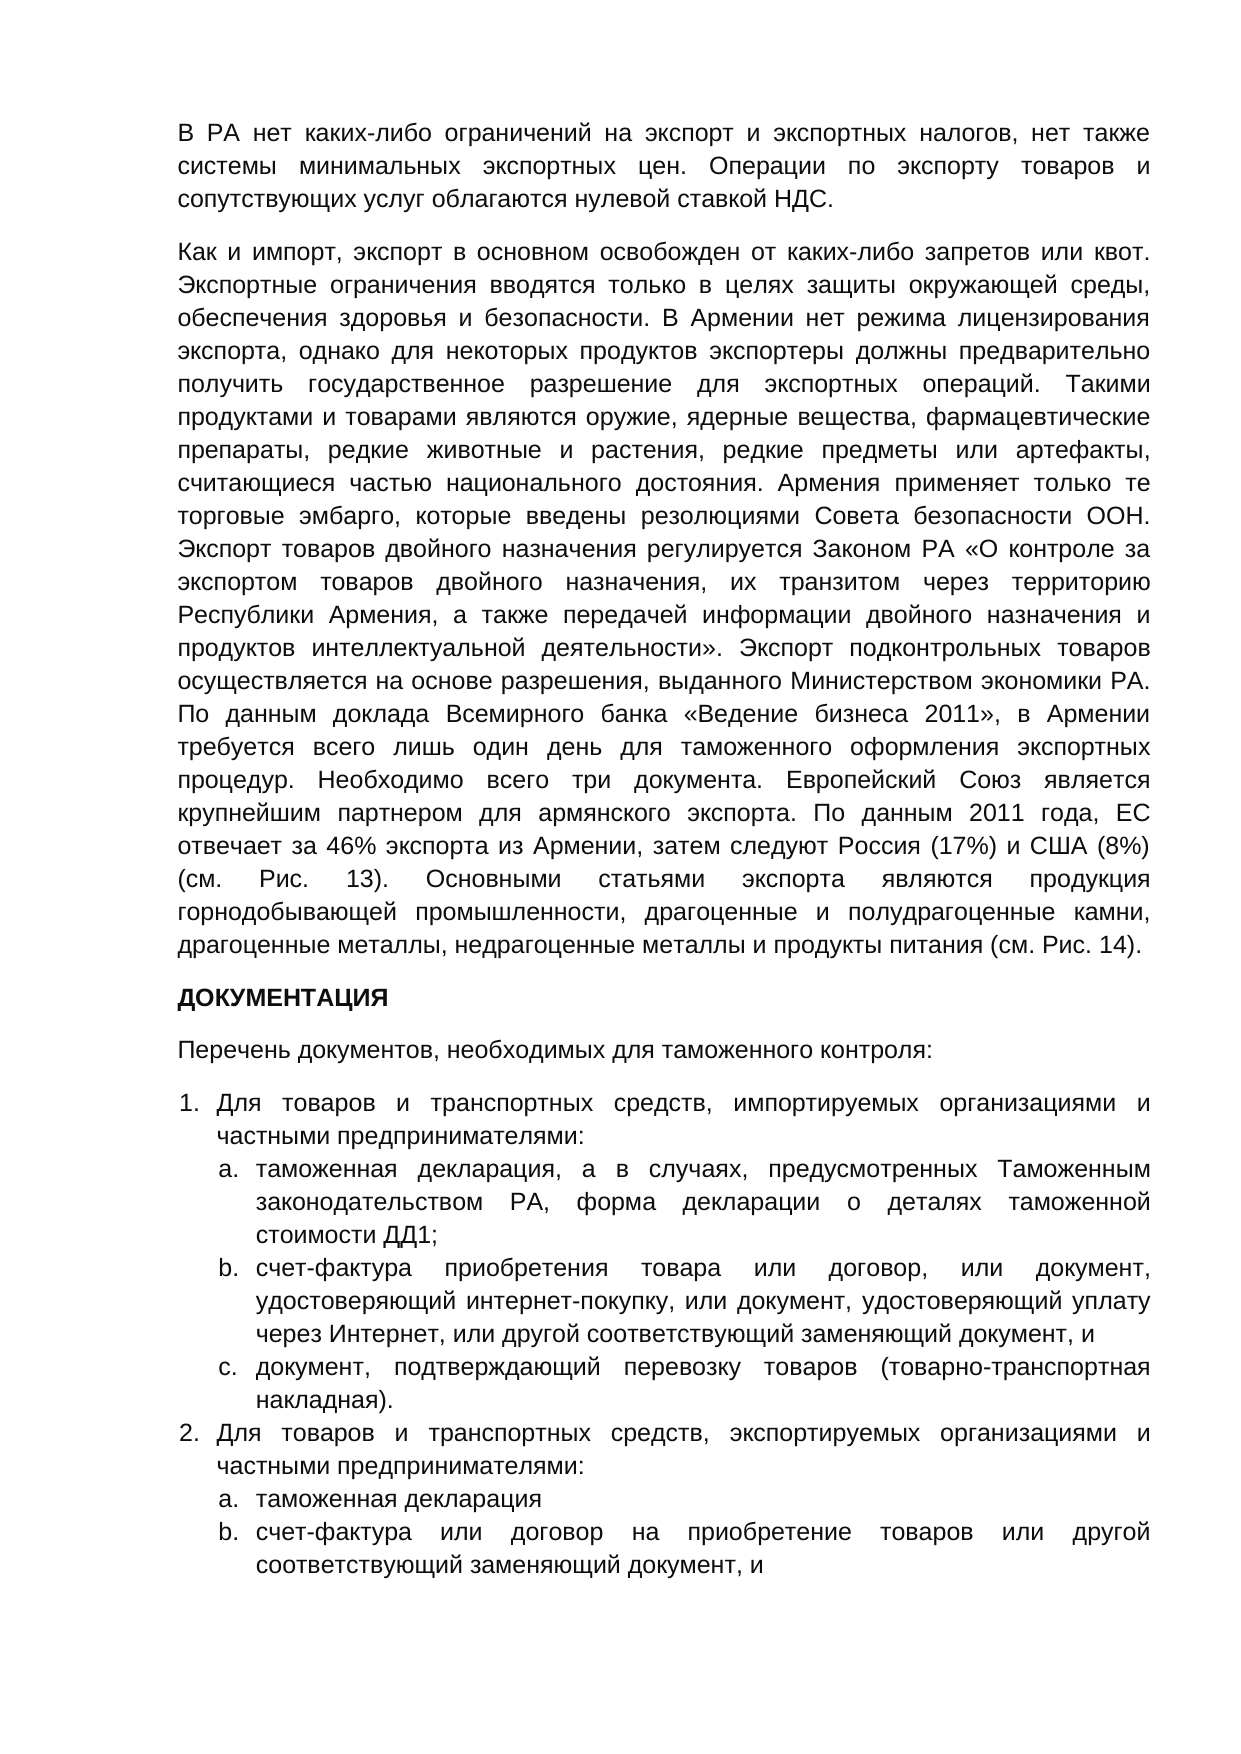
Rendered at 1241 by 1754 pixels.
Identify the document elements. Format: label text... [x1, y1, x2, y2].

list таможенная декларация [218, 1484, 1152, 1513]
text Как и импорт, экспорт в основном освобожден от каких-либо запретов или квот. Экспортные ограничения вводятся только в целях защиты окружающей среды, обеспечения здоровья и безопасности. В Армении нет режима лицензирования экспорта, однако для некоторых продуктов экспортеры должны предварительно получить государственное разрешение для экспортных операций. Такими продуктами и товарами являются оружие, ядерные вещества, фармацевтические препараты, редкие животные и растения, редкие предметы или артефакты, считающиеся частью национального достояния. Армения применяет только те торговые эмбарго, которые введены резолюциями Совета безопасности ООН. Экспорт товаров двойного назначения регулируется Законом РА «О контроле за экспортом товаров двойного назначения, их транзитом через территорию Республики Армения, а также передачей информации двойного назначения и продуктов интеллектуальной деятельности». Экспорт подконтрольных товаров осуществляется на основе разрешения, выданного Министерством экономики РА. По данным доклада Всемирного банка «Ведение бизнеса 2011», в Армении требуется всего лишь один день для таможенного оформления экспортных процедур. Необходимо всего три документа. Европейский Союз является крупнейшим партнером для армянского экспорта. По данным 2011 года, ЕС отвечает за 46% экспорта из Армении, затем следуют Россия (17%) и США (8%) (см. Рис. 13). Основными статьями экспорта являются продукция горнодобывающей промышленности, драгоценные и полудрагоценные камни, драгоценные металлы, недрагоценные металлы и продукты питания (см. Рис. 14). [177, 237, 1152, 959]
list документ, подтверждающий перевозку товаров (товарно-транспортная накладная). [218, 1352, 1152, 1414]
list таможенная декларация, а в случаях, предусмотренных Таможенным законодательством РА, форма декларации о деталях таможенной стоимости ДД1; [218, 1154, 1152, 1249]
list Для товаров и транспортных средств, экспортируемых организациями и частными предпринимателями: [179, 1418, 1152, 1480]
text Перечень документов, необходимых для таможенного контроля: [177, 1035, 1152, 1064]
list счет-фактура приобретения товара или договор, или документ, удостоверяющий интернет-покупку, или документ, удостоверяющий уплату через Интернет, или другой соответствующий заменяющий документ, и [218, 1253, 1152, 1348]
text ДОКУМЕНТАЦИЯ [177, 983, 1152, 1012]
list Для товаров и транспортных средств, импортируемых организациями и частными предпринимателями: [179, 1088, 1152, 1150]
list счет-фактура или договор на приобретение товаров или другой соответствующий заменяющий документ, и [218, 1517, 1152, 1579]
text В РА нет каких-либо ограничений на экспорт и экспортных налогов, нет также системы минимальных экспортных цен. Операции по экспорту товаров и сопутствующих услуг облагаются нулевой ставкой НДС. [177, 118, 1152, 213]
